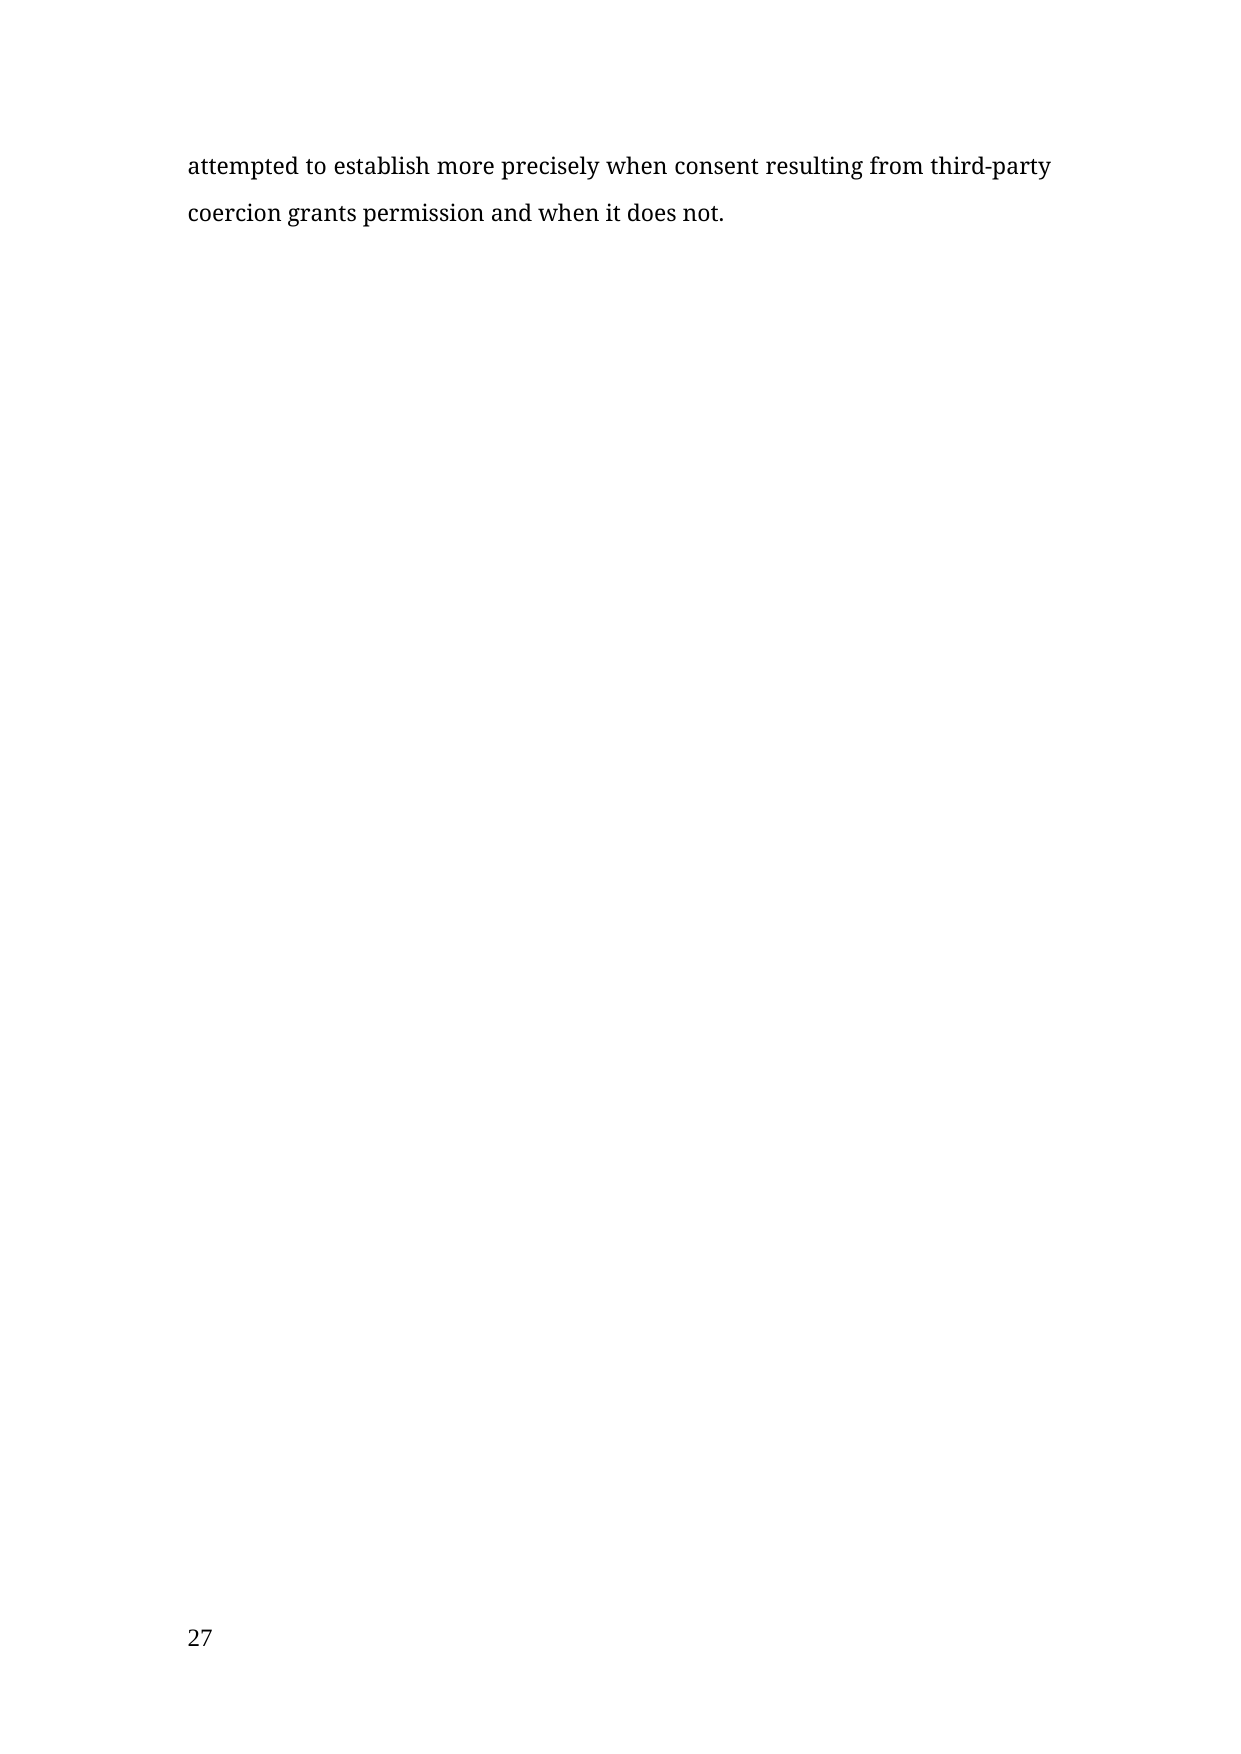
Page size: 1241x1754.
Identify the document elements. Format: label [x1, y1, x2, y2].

text [187, 150, 1053, 228]
